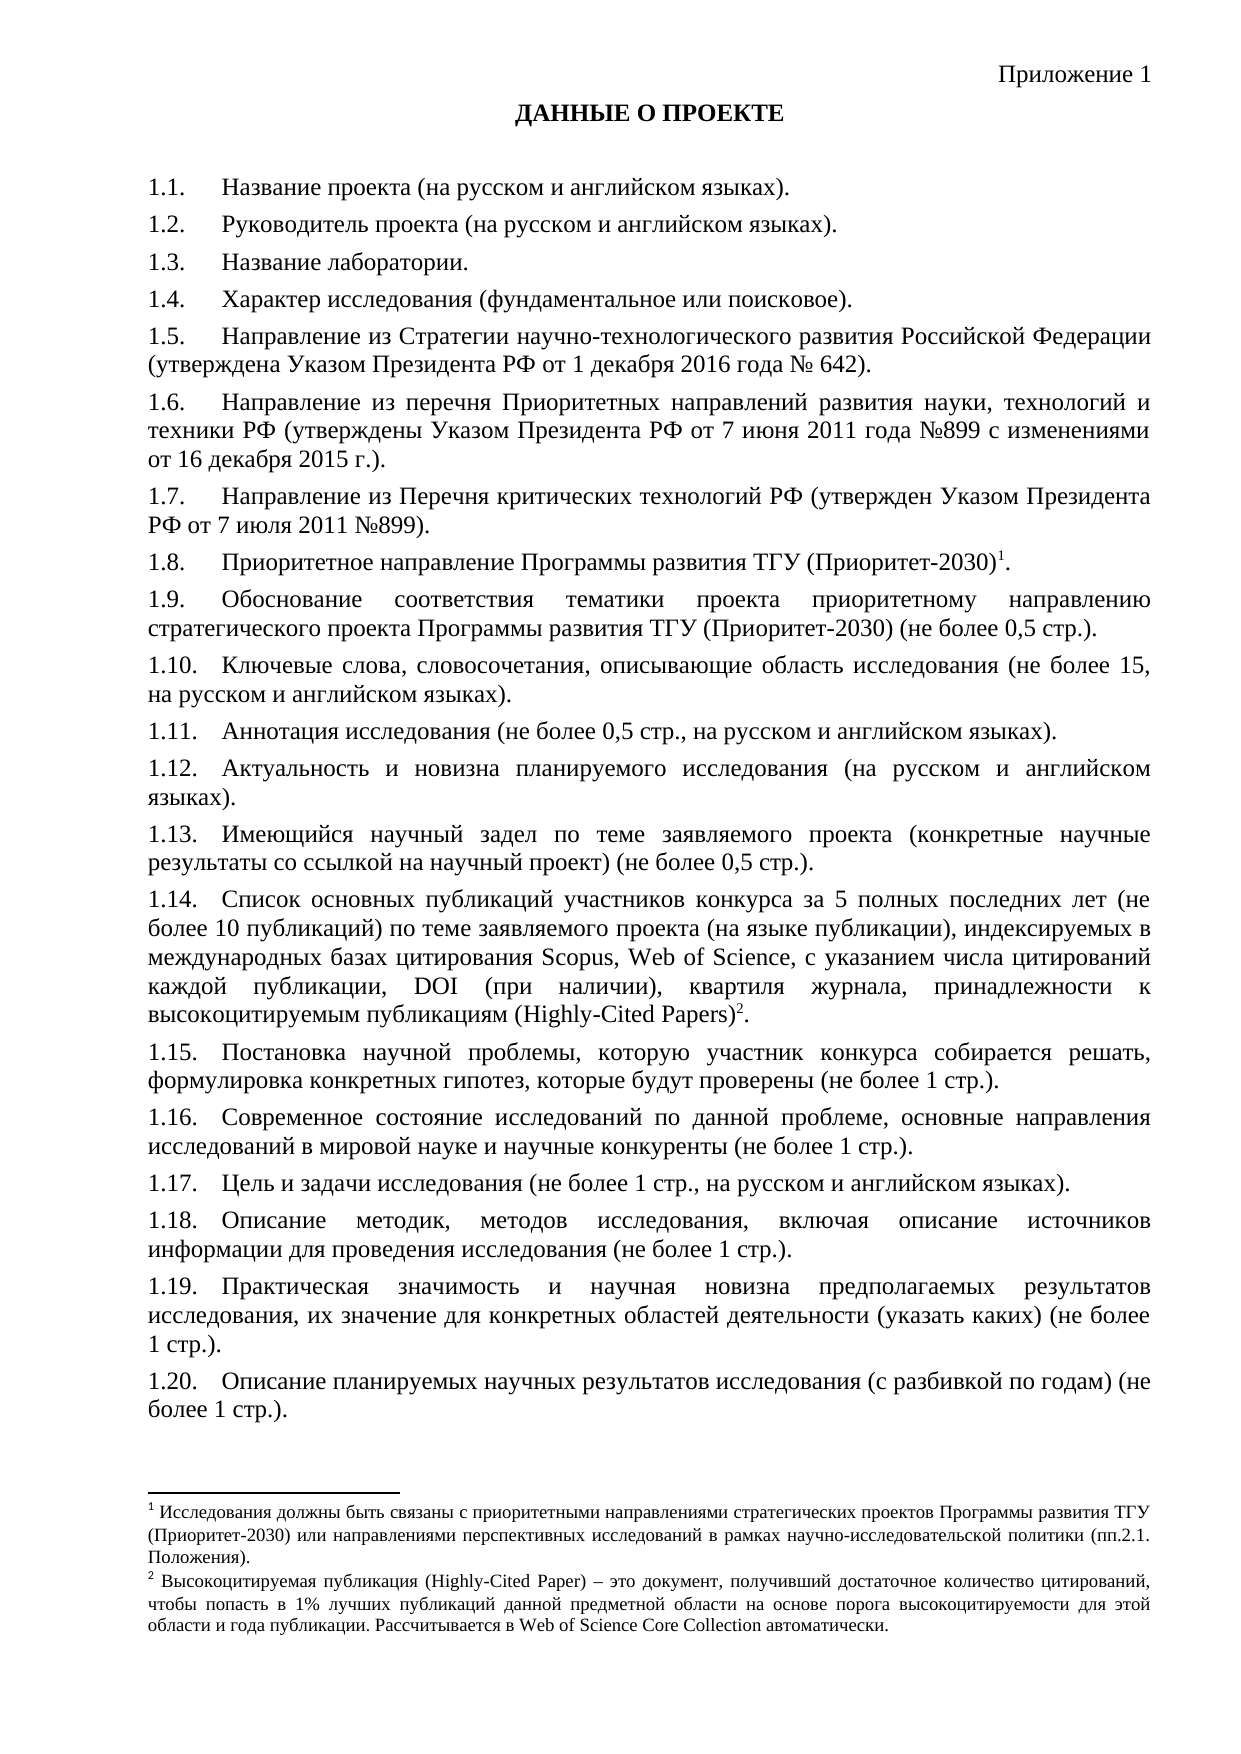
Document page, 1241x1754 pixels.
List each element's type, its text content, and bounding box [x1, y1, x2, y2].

text 1.7. Направление из Перечня критических технологий РФ (утвержден Указом Президента РФ от 7 июля 2011 №899). [148, 481, 1152, 539]
text 1.13. Имеющийся научный задел по теме заявляемого проекта (конкретные научные результаты со ссылкой на научный проект) (не более 0,5 стр.). [148, 819, 1152, 876]
text 1.5. Направление из Стратегии научно-технологического развития Российской Федерации (утверждена Указом Президента РФ от 1 декабря 2016 года № 642). [148, 321, 1152, 378]
text 1.18. Описание методик, методов исследования, включая описание источников информации для проведения исследования (не более 1 стр.). [148, 1205, 1152, 1263]
text 1.17. Цель и задачи исследования (не более 1 стр., на русском и английском языках). [148, 1168, 1152, 1197]
text 1.3. Название лаборатории. [148, 247, 1152, 275]
text 1.19. Практическая значимость и научная новизна предполагаемых результатов исследования, их значение для конкретных областей деятельности (указать каких) (не более 1 стр.). [148, 1271, 1152, 1357]
text 1.2. Руководитель проекта (на русском и английском языках). [148, 209, 1152, 238]
text 1.16. Современное состояние исследований по данной проблеме, основные направления исследований в мировой науке и научные конкуренты (не более 1 стр.). [148, 1102, 1152, 1160]
text 1.15. Постановка научной проблемы, которую участник конкурса собирается решать, формулировка конкретных гипотез, которые будут проверены (не более 1 стр.). [148, 1037, 1152, 1094]
text Приложение 1 [148, 59, 1152, 88]
text 1.4. Характер исследования (фундаментальное или поисковое). [148, 284, 1152, 312]
text 1.11. Аннотация исследования (не более 0,5 стр., на русском и английском языках). [148, 716, 1152, 744]
text ДАННЫЕ О ПРОЕКТЕ [148, 98, 1152, 127]
text 1.14. Список основных публикаций участников конкурса за 5 полных последних лет (не более 10 публикаций) по теме заявляемого проекта (на языке публикации), индексируемых в международных базах цитирования Scopus, Web of Science, с указанием числа цитирований каждой публикации, DOI (при наличии), квартиля журнала, принадлежности к высокоцитируемым публикациям (Highly-Cited Papers). [148, 884, 1152, 1028]
text 1.6. Направление из перечня Приоритетных направлений развития науки, технологий и техники РФ (утверждены Указом Президента РФ от 7 июня 2011 года №899 с изменениями от 16 декабря 2015 г.). [148, 387, 1152, 473]
text 1.1. Название проекта (на русском и английском языках). [148, 172, 1152, 201]
text 1.8. Приоритетное направление Программы развития ТГУ (Приоритет-2030). [148, 547, 1152, 576]
text 1.20. Описание планируемых научных результатов исследования (с разбивкой по годам) (не более 1 стр.). [148, 1366, 1152, 1423]
text 1.12. Актуальность и новизна планируемого исследования (на русском и английском языках). [148, 753, 1152, 810]
text 1.10. Ключевые слова, словосочетания, описывающие область исследования (не более 15, на русском и английском языках). [148, 650, 1152, 707]
text 1.9. Обоснование соответствия тематики проекта приоритетному направлению стратегического проекта Программы развития ТГУ (Приоритет-2030) (не более 0,5 стр.). [148, 584, 1152, 642]
